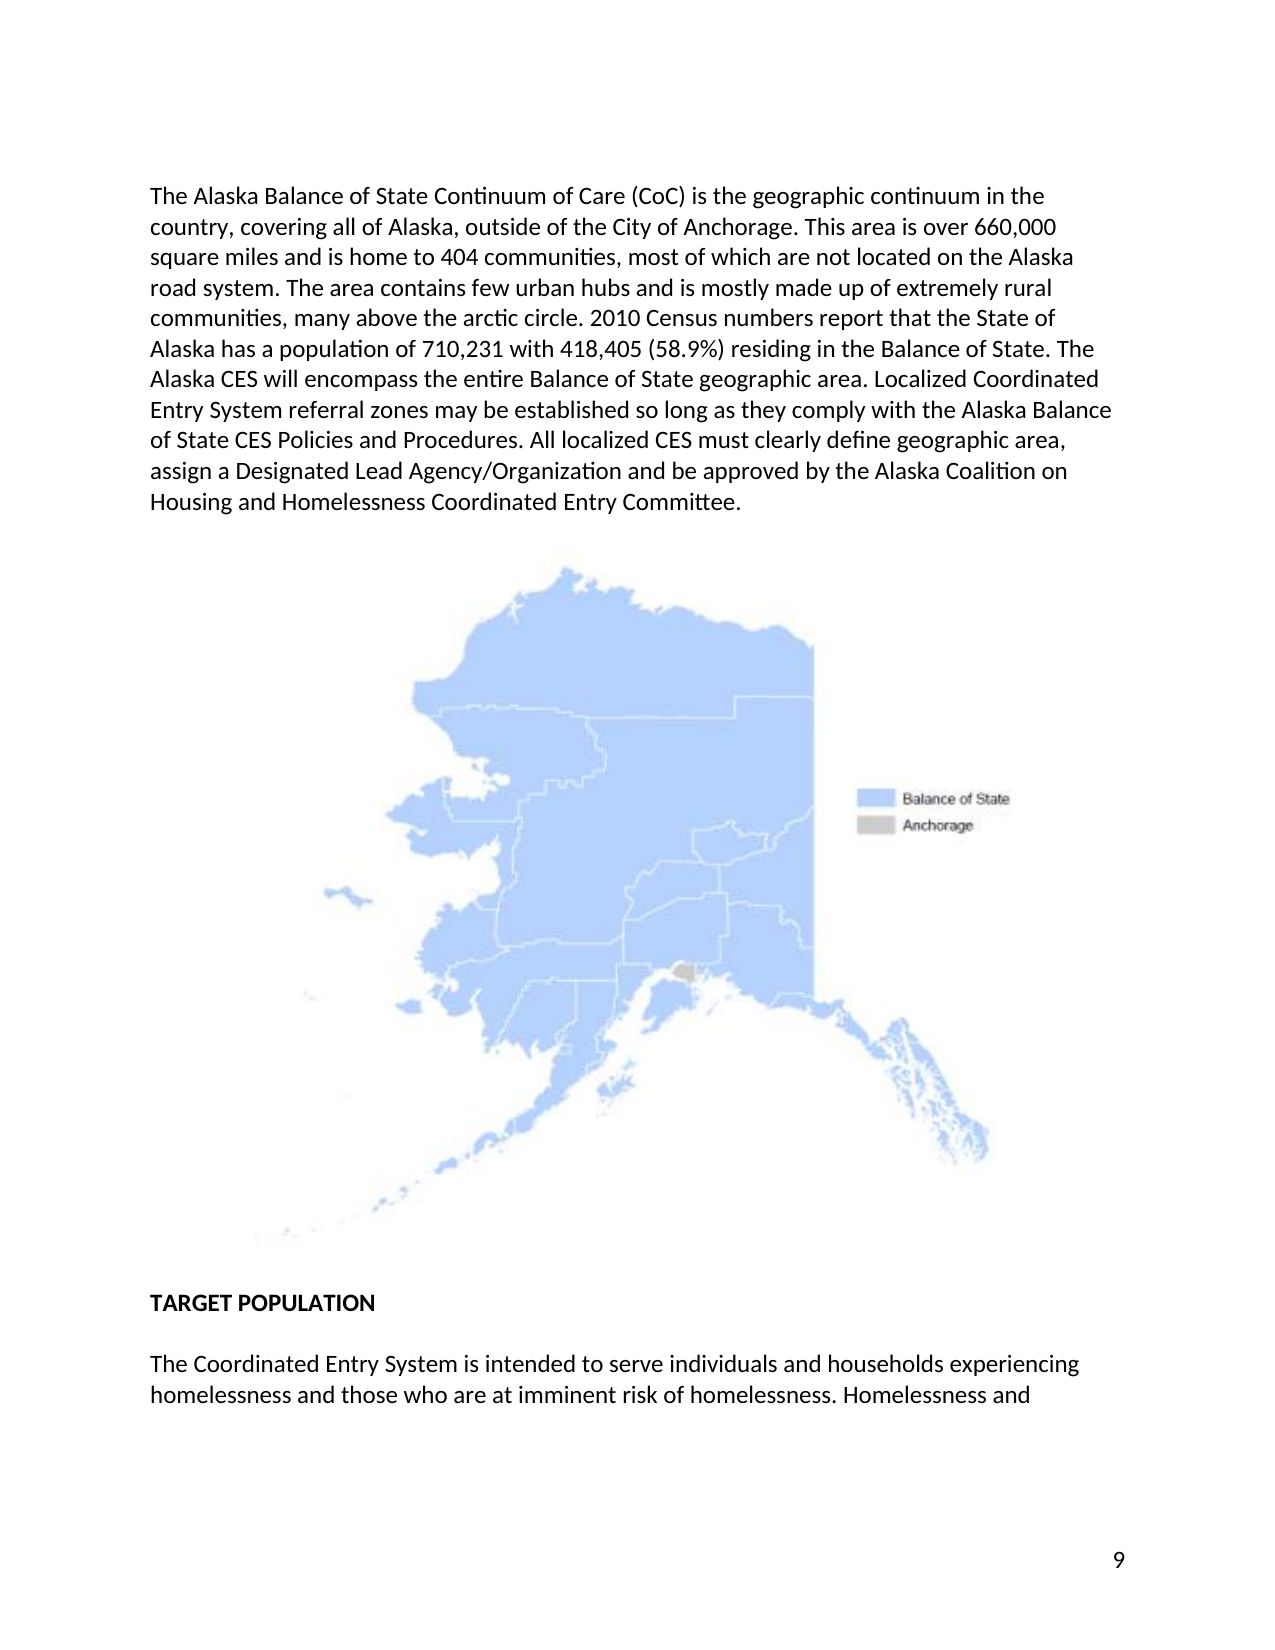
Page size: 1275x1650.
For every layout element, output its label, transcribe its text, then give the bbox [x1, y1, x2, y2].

text TARGET POPULATION [150, 1287, 1125, 1318]
picture [253, 546, 1022, 1257]
text The Alaska Balance of State Continuum of Care (CoC) is the geographic continuum in the country, covering all of Alaska, outside of the City of Anchorage. This area is over 660,000 square miles and is home to 404 communities, most of which are not located on the Alaska road system. The area contains few urban hubs and is mostly made up of extremely rural communities, many above the arctic circle. 2010 Census numbers report that the State of Alaska has a population of 710,231 with 418,405 (58.9%) residing in the Balance of State. The Alaska CES will encompass the entire Balance of State geographic area. Localized Coordinated Entry System referral zones may be established so long as they comply with the Alaska Balance of State CES Policies and Procedures. All localized CES must clearly define geographic area, assign a Designated Lead Agency/Organization and be approved by the Alaska Coalition on Housing and Homelessness Coordinated Entry Committee. [150, 181, 1125, 516]
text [150, 1348, 1125, 1409]
